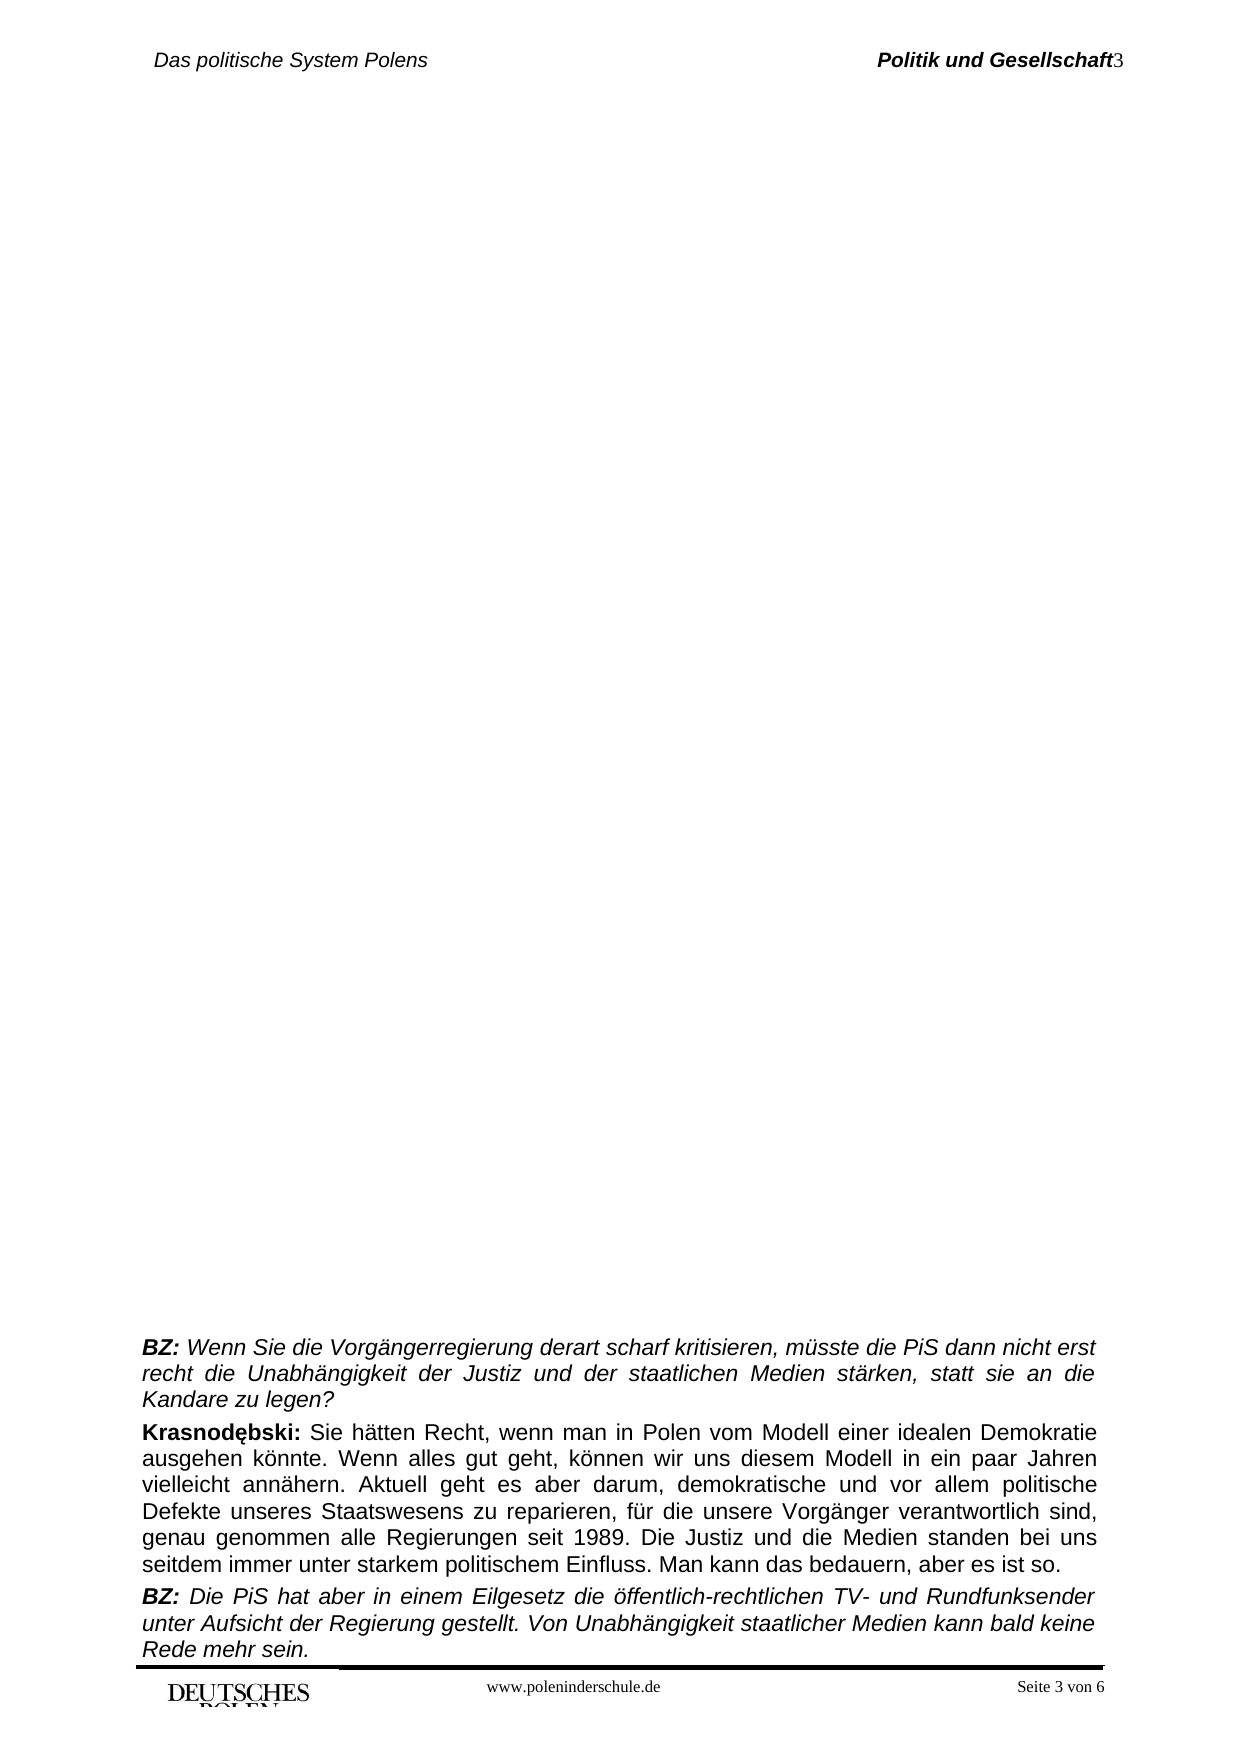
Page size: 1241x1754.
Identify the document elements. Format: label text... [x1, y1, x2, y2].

picture [135, 1669, 339, 1707]
text BZ: Die PiS hat aber in einem Eilgesetz die öffentlich-rechtlichen TV- und Rundfunksender unter Aufsicht der Regierung gestellt. Von Unabhängigkeit staatlicher Medien kann bald keine Rede mehr sein. [142, 1583, 1098, 1662]
text BZ: Wenn Sie die Vorgängerregierung derart scharf kritisieren, müsste die PiS dann nicht erst recht die Unabhängigkeit der Justiz und der staatlichen Medien stärken, statt sie an die Kandare zu legen? [142, 1333, 1098, 1412]
text Krasnodębski: Sie hätten Recht, wenn man in Polen vom Modell einer idealen Demokratie ausgehen könnte. Wenn alles gut geht, können wir uns diesem Modell in ein paar Jahren vielleicht annähern. Aktuell geht es aber darum, demokratische und vor allem politische Defekte unseres Staatswesens zu reparieren, für die unsere Vorgänger verantwortlich sind, genau genommen alle Regierungen seit 1989. Die Justiz und die Medien standen bei uns seitdem immer unter starkem politischem Einfluss. Man kann das bedauern, aber es ist so. [142, 1419, 1098, 1577]
